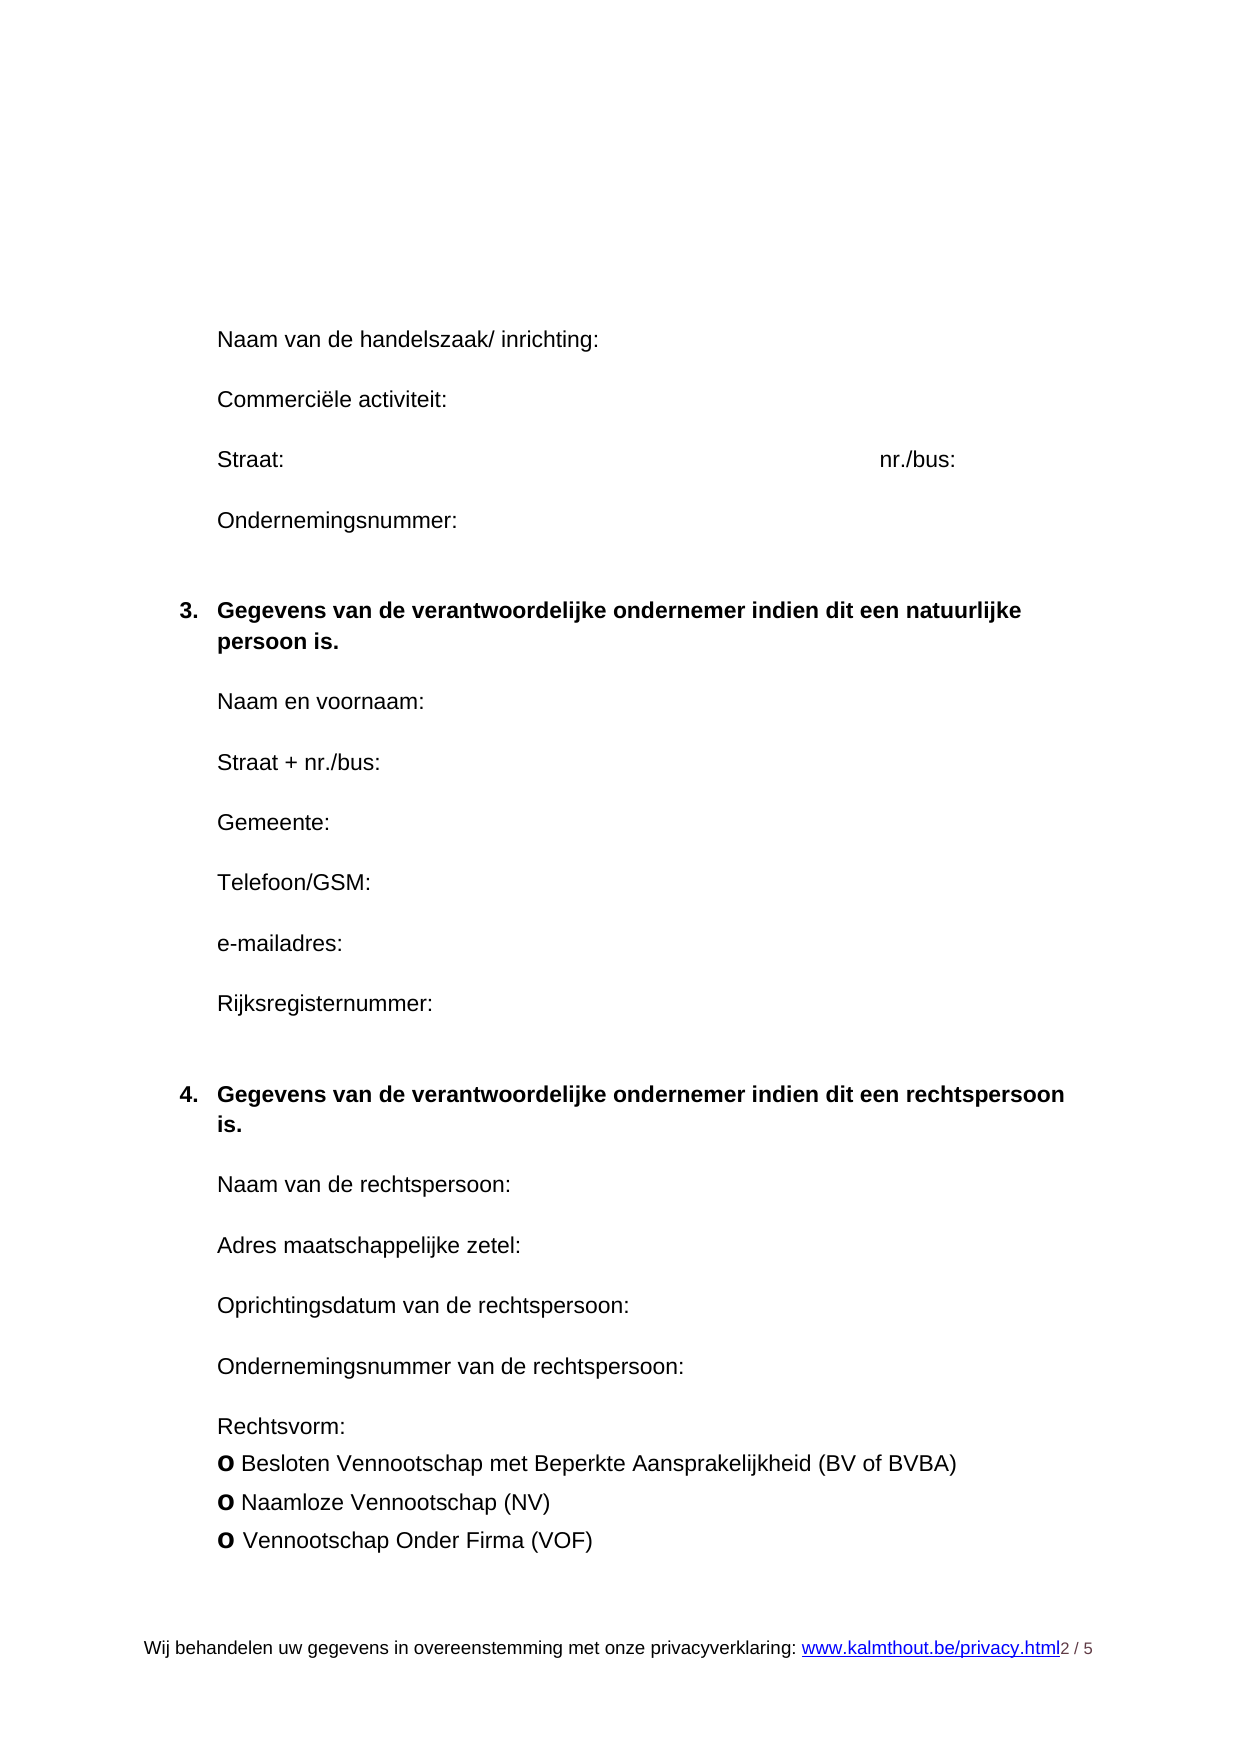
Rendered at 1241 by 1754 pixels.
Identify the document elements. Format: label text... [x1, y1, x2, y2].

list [179, 295, 1092, 382]
list Gegevens van de verantwoordelijke ondernemer indien dit een natuurlijke persoon is. Naam en voornaam: Straat + nr./bus: Gemeente: Telefoon/GSM: e-mailadres: Rijksregisternummer: [179, 597, 1092, 1047]
list Commerciële activiteit: [217, 386, 1092, 442]
list Straat: nr./bus: Ondernemingsnummer: [217, 446, 1092, 563]
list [179, 1081, 1092, 1555]
